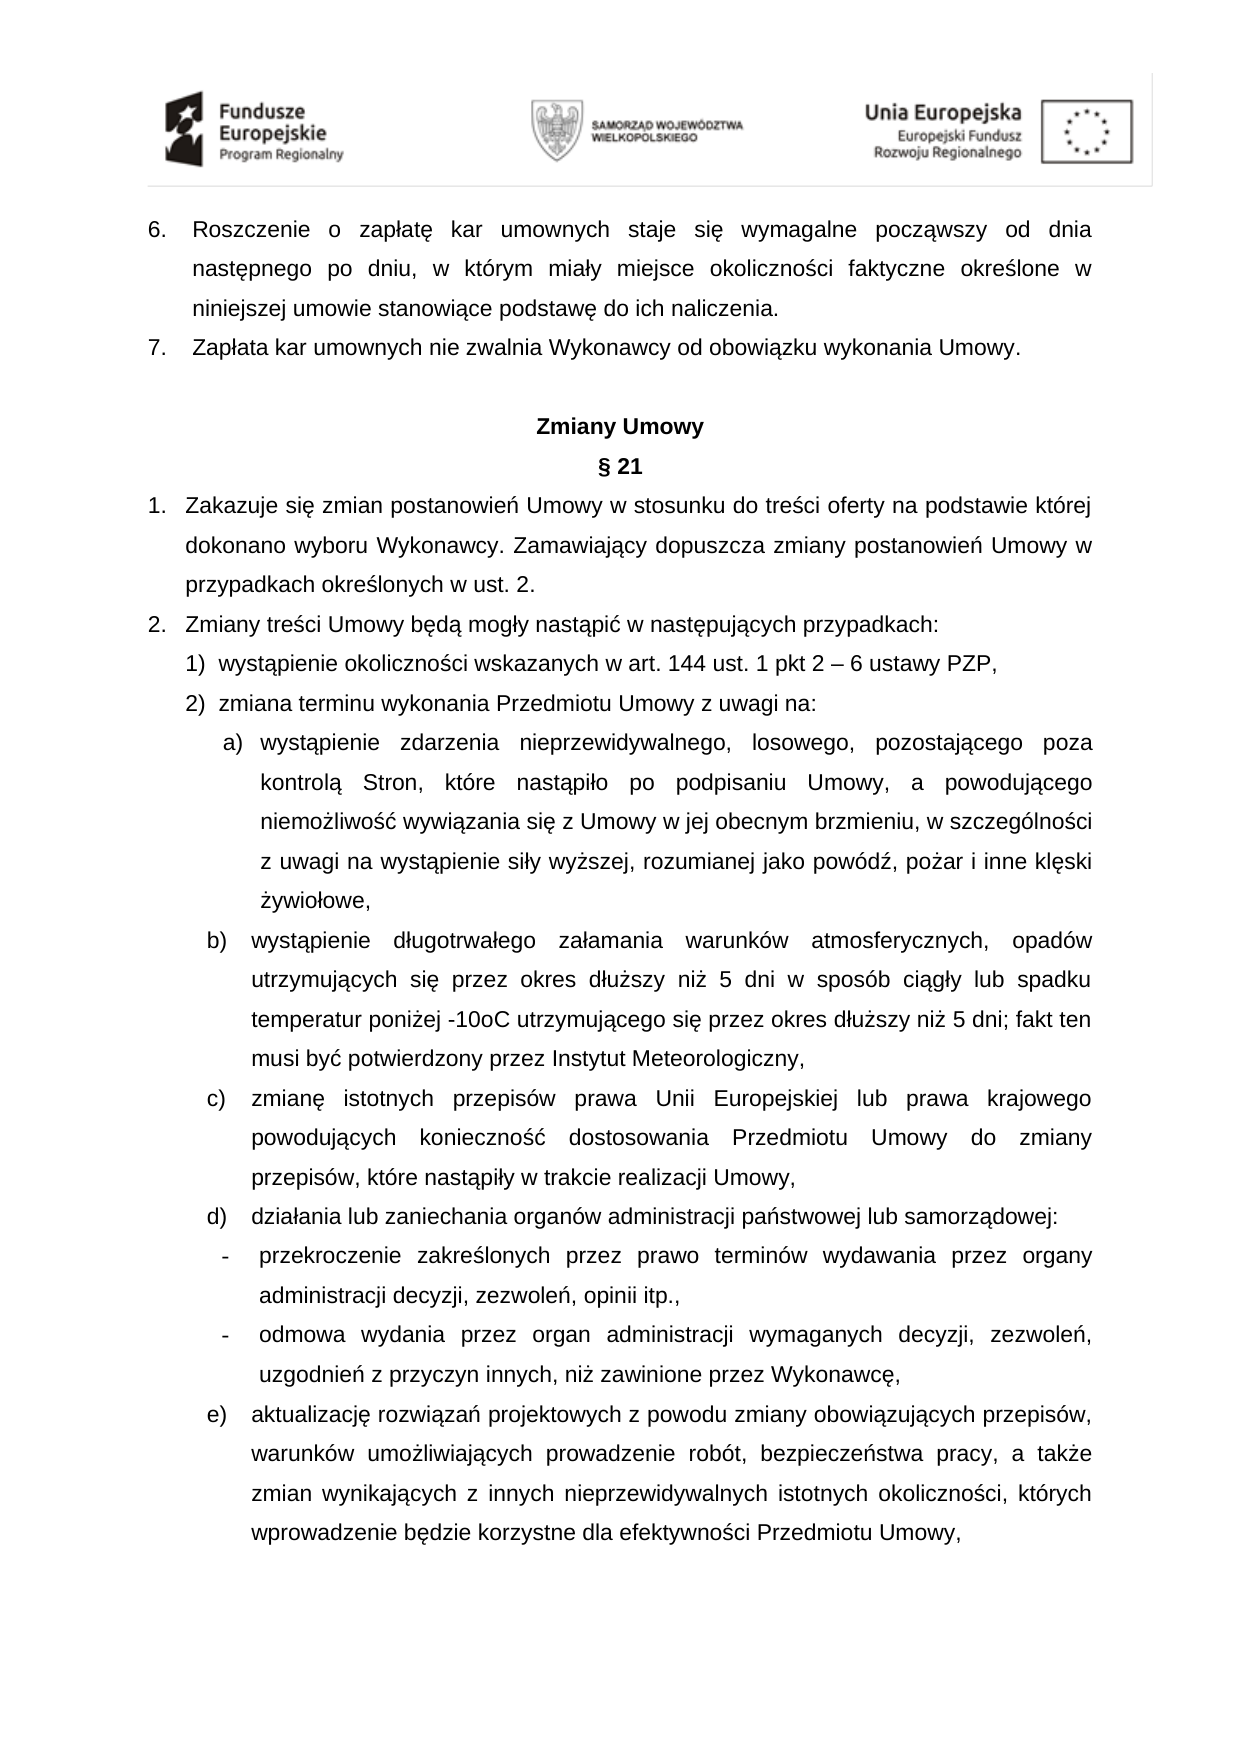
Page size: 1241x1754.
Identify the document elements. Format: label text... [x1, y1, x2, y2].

list Zapłata kar umownych nie zwalnia Wykonawcy od obowiązku wykonania Umowy. [148, 334, 1093, 361]
text 1) wystąpienie okoliczności wskazanych w art. 144 ust. 1 pkt 2 – 6 ustawy PZP, [185, 650, 1093, 677]
list przekroczenie zakreślonych przez prawo terminów wydawania przez organy administracji decyzji, zezwoleń, opinii itp., [221, 1242, 1093, 1308]
list Roszczenie o zapłatę kar umownych staje się wymagalne począwszy od dnia następnego po dniu, w którym miały miejsce okoliczności faktyczne określone w niniejszej umowie stanowiące podstawę do ich naliczenia. [148, 216, 1093, 321]
list aktualizację rozwiązań projektowych z powodu zmiany obowiązujących przepisów, warunków umożliwiających prowadzenie robót, bezpieczeństwa pracy, a także zmian wynikających z innych nieprzewidywalnych istotnych okoliczności, których wprowadzenie będzie korzystne dla efektywności Przedmiotu Umowy, [207, 1401, 1093, 1545]
list Zmiany treści Umowy będą mogły nastąpić w następujących przypadkach: [148, 611, 1093, 637]
text Zmiany Umowy [148, 413, 1093, 440]
picture [147, 73, 1154, 188]
list odmowa wydania przez organ administracji wymaganych decyzji, zezwoleń, uzgodnień z przyczyn innych, niż zawinione przez Wykonawcę, [221, 1321, 1093, 1387]
list wystąpienie zdarzenia nieprzewidywalnego, losowego, pozostającego poza kontrolą Stron, które nastąpiło po podpisaniu Umowy, a powodującego niemożliwość wywiązania się z Umowy w jej obecnym brzmieniu, w szczególności z uwagi na wystąpienie siły wyższej, rozumianej jako powódź, pożar i inne klęski żywiołowe, [223, 729, 1093, 913]
text 2) zmiana terminu wykonania Przedmiotu Umowy z uwagi na: [185, 690, 1093, 716]
list zmianę istotnych przepisów prawa Unii Europejskiej lub prawa krajowego powodujących konieczność dostosowania Przedmiotu Umowy do zmiany przepisów, które nastąpiły w trakcie realizacji Umowy, [207, 1084, 1093, 1190]
list działania lub zaniechania organów administracji państwowej lub samorządowej: [207, 1203, 1093, 1229]
text § 21 [148, 453, 1093, 479]
list Zakazuje się zmian postanowień Umowy w stosunku do treści oferty na podstawie której dokonano wyboru Wykonawcy. Zamawiający dopuszcza zmiany postanowień Umowy w przypadkach określonych w ust. 2. [148, 492, 1093, 598]
list wystąpienie długotrwałego załamania warunków atmosferycznych, opadów utrzymujących się przez okres dłuższy niż 5 dni w sposób ciągły lub spadku temperatur poniżej -10oC utrzymującego się przez okres dłuższy niż 5 dni; fakt ten musi być potwierdzony przez Instytut Meteorologiczny, [207, 927, 1093, 1071]
